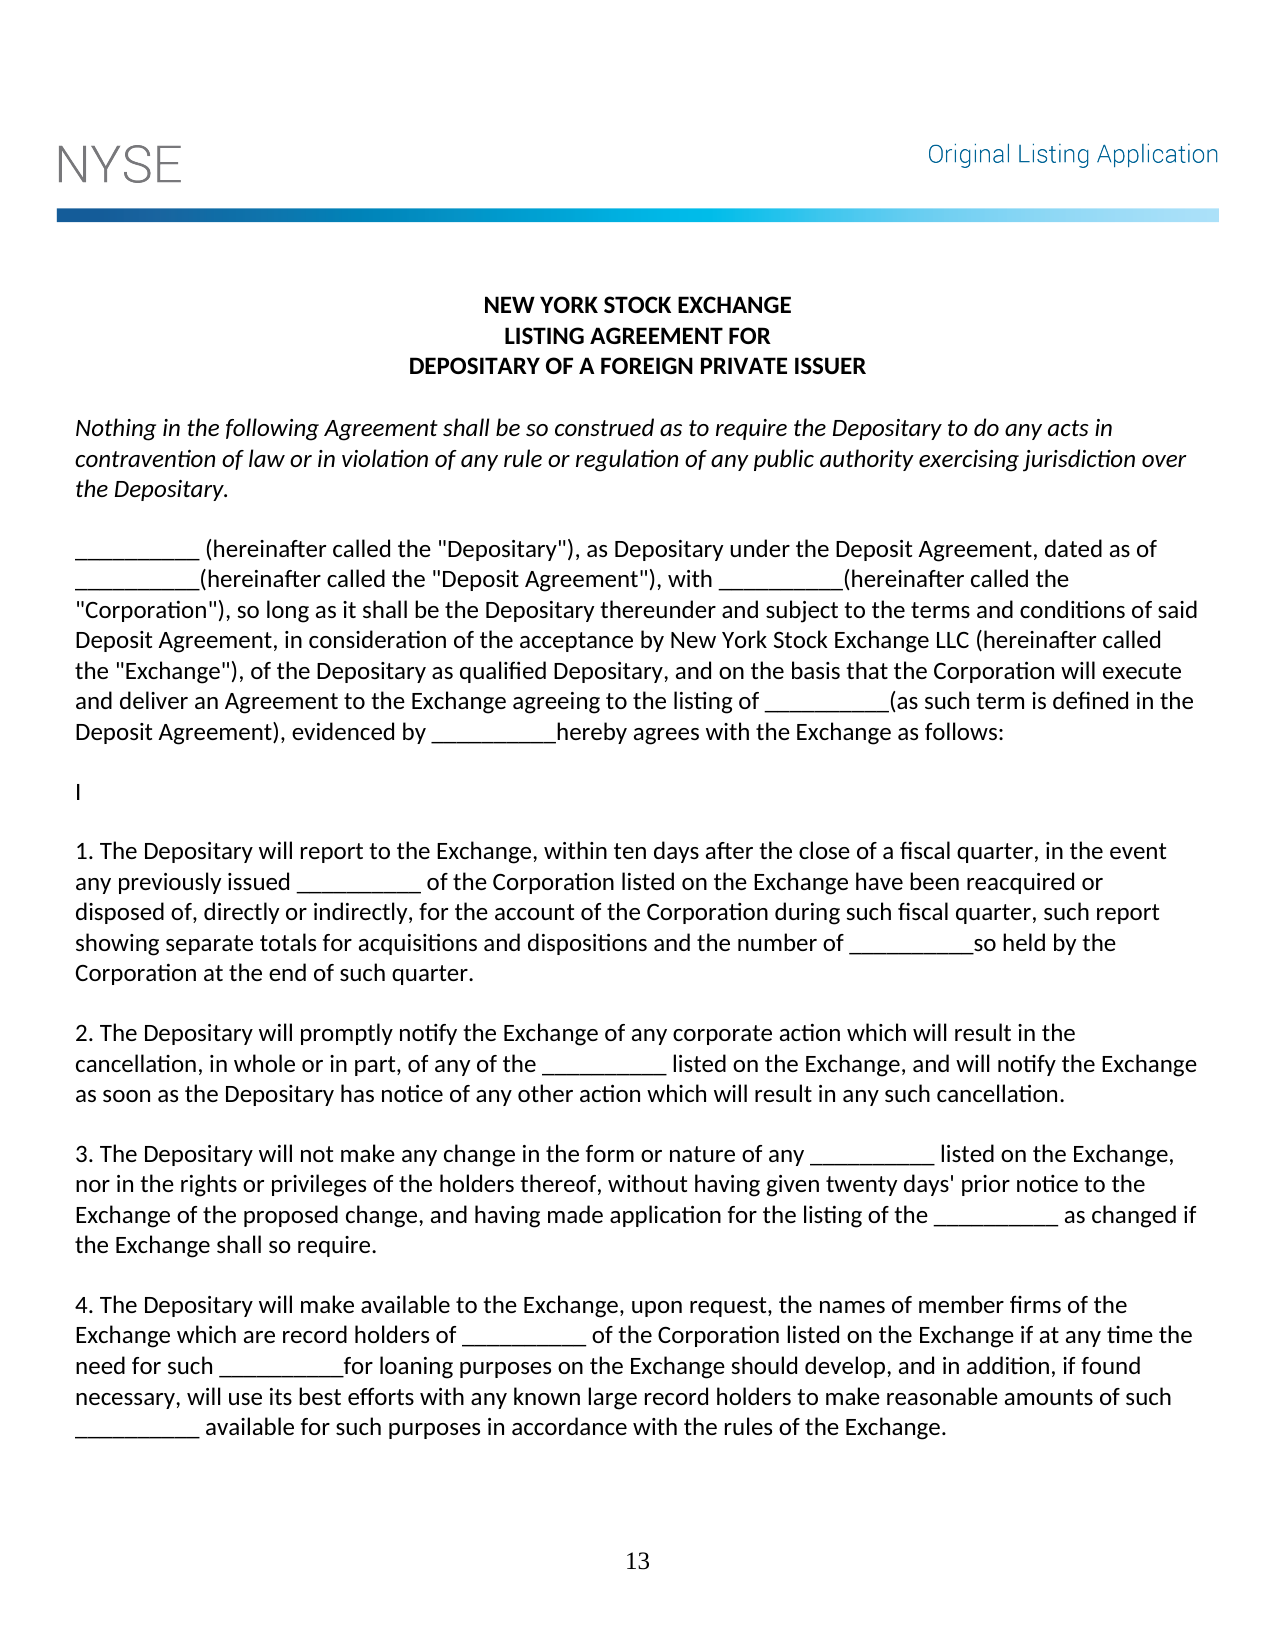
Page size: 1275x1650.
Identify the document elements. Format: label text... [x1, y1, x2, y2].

text Nothing in the following Agreement shall be so construed as to require the Depositary to do any acts in contravention of law or in violation of any rule or regulation of any public authority exercising jurisdiction over the Depositary. [75, 412, 1200, 504]
picture [44, 133, 1228, 222]
text Listing Agreement for [75, 320, 1200, 350]
text Depositary of a Foreign Private Issuer [75, 350, 1200, 381]
text 3. The Depositary will not make any change in the form or nature of any __________ listed on the Exchange, nor in the rights or privileges of the holders thereof, without having given twenty days' prior notice to the Exchange of the proposed change, and having made application for the listing of the __________ as changed if the Exchange shall so require. [75, 1138, 1200, 1260]
text 1. The Depositary will report to the Exchange, within ten days after the close of a fiscal quarter, in the event any previously issued __________ of the Corporation listed on the Exchange have been reacquired or disposed of, directly or indirectly, for the account of the Corporation during such fiscal quarter, such report showing separate totals for acquisitions and dispositions and the number of __________so held by the Corporation at the end of such quarter. [75, 835, 1200, 988]
text I [75, 776, 1200, 806]
text 2. The Depositary will promptly notify the Exchange of any corporate action which will result in the cancellation, in whole or in part, of any of the __________ listed on the Exchange, and will notify the Exchange as soon as the Depositary has notice of any other action which will result in any such cancellation. [75, 1017, 1200, 1109]
text __________ (hereinafter called the "Depositary"), as Depositary under the Deposit Agreement, dated as of __________(hereinafter called the "Deposit Agreement"), with __________(hereinafter called the "Corporation"), so long as it shall be the Depositary thereunder and subject to the terms and conditions of said Deposit Agreement, in consideration of the acceptance by New York Stock Exchange LLC (hereinafter called the "Exchange"), of the Depositary as qualified Depositary, and on the basis that the Corporation will execute and deliver an Agreement to the Exchange agreeing to the listing of __________(as such term is defined in the Deposit Agreement), evidenced by __________hereby agrees with the Exchange as follows: [75, 533, 1200, 747]
text 4. The Depositary will make available to the Exchange, upon request, the names of member firms of the Exchange which are record holders of __________ of the Corporation listed on the Exchange if at any time the need for such __________for loaning purposes on the Exchange should develop, and in addition, if found necessary, will use its best efforts with any known large record holders to make reasonable amounts of such __________ available for such purposes in accordance with the rules of the Exchange. [75, 1289, 1200, 1442]
text NEW YORK STOCK EXCHANGE [75, 289, 1200, 320]
